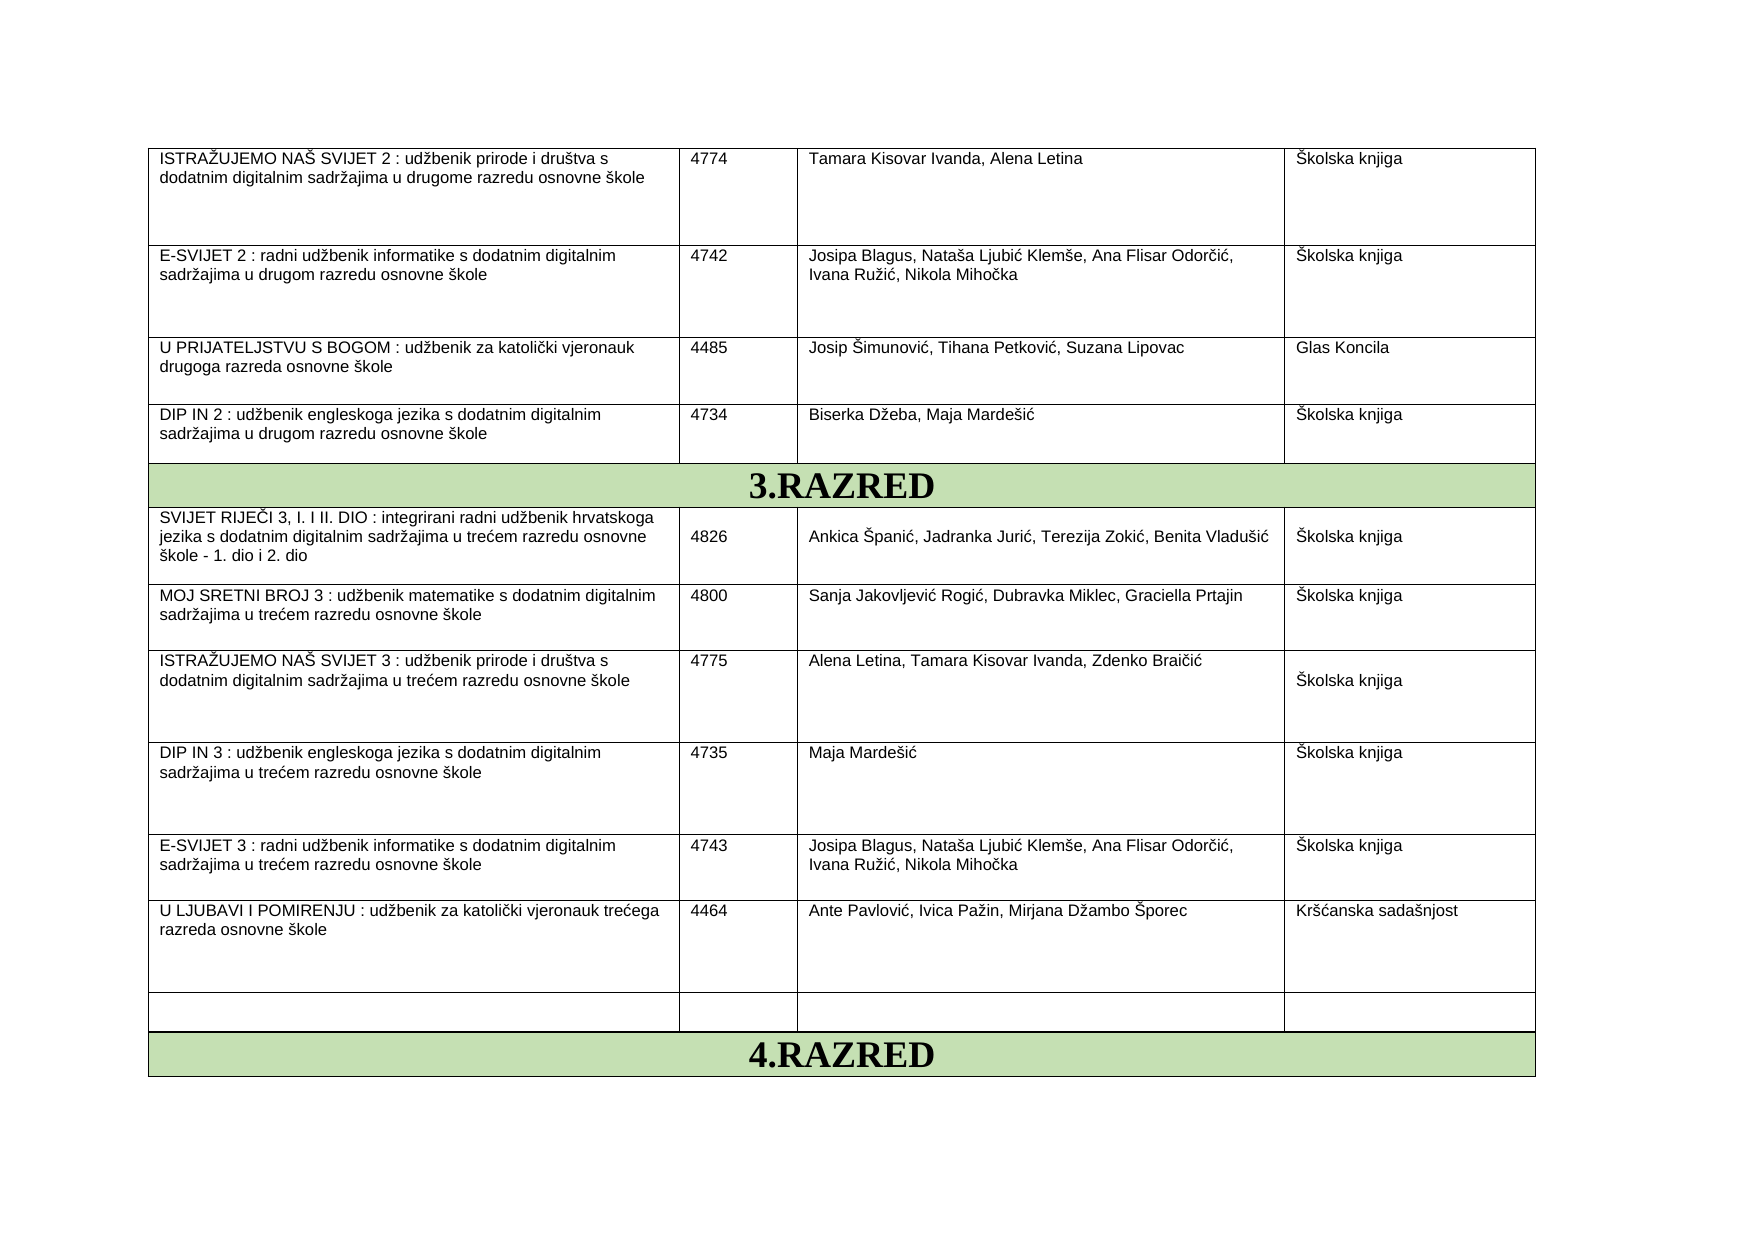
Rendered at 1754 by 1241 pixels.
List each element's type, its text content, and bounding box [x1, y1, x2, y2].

table_cell Školska knjiga [1285, 835, 1535, 900]
table_cell 4735 [680, 743, 797, 834]
table_cell U PRIJATELJSTVU S BOGOM : udžbenik za katolički vjeronauk drugoga razreda osnovne škole [149, 338, 679, 404]
table_cell [1285, 993, 1535, 1031]
table_cell 4734 [680, 405, 797, 462]
table_cell DIP IN 2 : udžbenik engleskoga jezika s dodatnim digitalnim sadržajima u drugom razredu osnovne škole [149, 405, 679, 462]
table_cell E-SVIJET 2 : radni udžbenik informatike s dodatnim digitalnim sadržajima u drugom razredu osnovne škole [149, 246, 679, 337]
table_cell ISTRAŽUJEMO NAŠ SVIJET 2 : udžbenik prirode i društva s dodatnim digitalnim sadržajima u drugome razredu osnovne škole [149, 149, 679, 244]
table_cell 3.RAZRED [149, 464, 1535, 507]
table_cell Josipa Blagus, Nataša Ljubić Klemše, Ana Flisar Odorčić, Ivana Ružić, Nikola Mihočka [798, 835, 1284, 900]
table_cell U LJUBAVI I POMIRENJU : udžbenik za katolički vjeronauk trećega razreda osnovne škole [149, 901, 679, 992]
table_cell Kršćanska sadašnjost [1285, 901, 1535, 992]
table_cell Ankica Španić, Jadranka Jurić, Terezija Zokić, Benita Vladušić [798, 508, 1284, 584]
table_cell 4743 [680, 835, 797, 900]
table_cell Biserka Džeba, Maja Mardešić [798, 405, 1284, 462]
table_cell Školska knjiga [1285, 149, 1535, 244]
table_cell Josip Šimunović, Tihana Petković, Suzana Lipovac [798, 338, 1284, 404]
table_cell 4775 [680, 651, 797, 742]
table_cell 4464 [680, 901, 797, 992]
table_cell [798, 993, 1284, 1031]
table_cell MOJ SRETNI BROJ 3 : udžbenik matematike s dodatnim digitalnim sadržajima u trećem razredu osnovne škole [149, 585, 679, 650]
table_cell Školska knjiga [1285, 651, 1535, 742]
table_cell ISTRAŽUJEMO NAŠ SVIJET 3 : udžbenik prirode i društva s dodatnim digitalnim sadržajima u trećem razredu osnovne škole [149, 651, 679, 742]
table_cell 4826 [680, 508, 797, 584]
table_cell Ante Pavlović, Ivica Pažin, Mirjana Džambo Šporec [798, 901, 1284, 992]
table_cell 4742 [680, 246, 797, 337]
table_cell Glas Koncila [1285, 338, 1535, 404]
table_cell Školska knjiga [1285, 743, 1535, 834]
table_cell 4485 [680, 338, 797, 404]
table_cell Školska knjiga [1285, 585, 1535, 650]
table_cell Sanja Jakovljević Rogić, Dubravka Miklec, Graciella Prtajin [798, 585, 1284, 650]
table_cell E-SVIJET 3 : radni udžbenik informatike s dodatnim digitalnim sadržajima u trećem razredu osnovne škole [149, 835, 679, 900]
table_cell Tamara Kisovar Ivanda, Alena Letina [798, 149, 1284, 244]
table_cell [149, 993, 679, 1031]
table_cell 4800 [680, 585, 797, 650]
table_cell Maja Mardešić [798, 743, 1284, 834]
table_cell Alena Letina, Tamara Kisovar Ivanda, Zdenko Braičić [798, 651, 1284, 742]
table_cell SVIJET RIJEČI 3, I. I II. DIO : integrirani radni udžbenik hrvatskoga jezika s dodatnim digitalnim sadržajima u trećem razredu osnovne škole - 1. dio i 2. dio [149, 508, 679, 584]
table_cell Josipa Blagus, Nataša Ljubić Klemše, Ana Flisar Odorčić, Ivana Ružić, Nikola Mihočka [798, 246, 1284, 337]
table_cell DIP IN 3 : udžbenik engleskoga jezika s dodatnim digitalnim sadržajima u trećem razredu osnovne škole [149, 743, 679, 834]
table_cell Školska knjiga [1285, 246, 1535, 337]
table_cell Školska knjiga [1285, 405, 1535, 462]
table_cell 4.RAZRED [149, 1033, 1535, 1076]
table_cell 4774 [680, 149, 797, 244]
table_cell [680, 993, 797, 1031]
table_cell Školska knjiga [1285, 508, 1535, 584]
